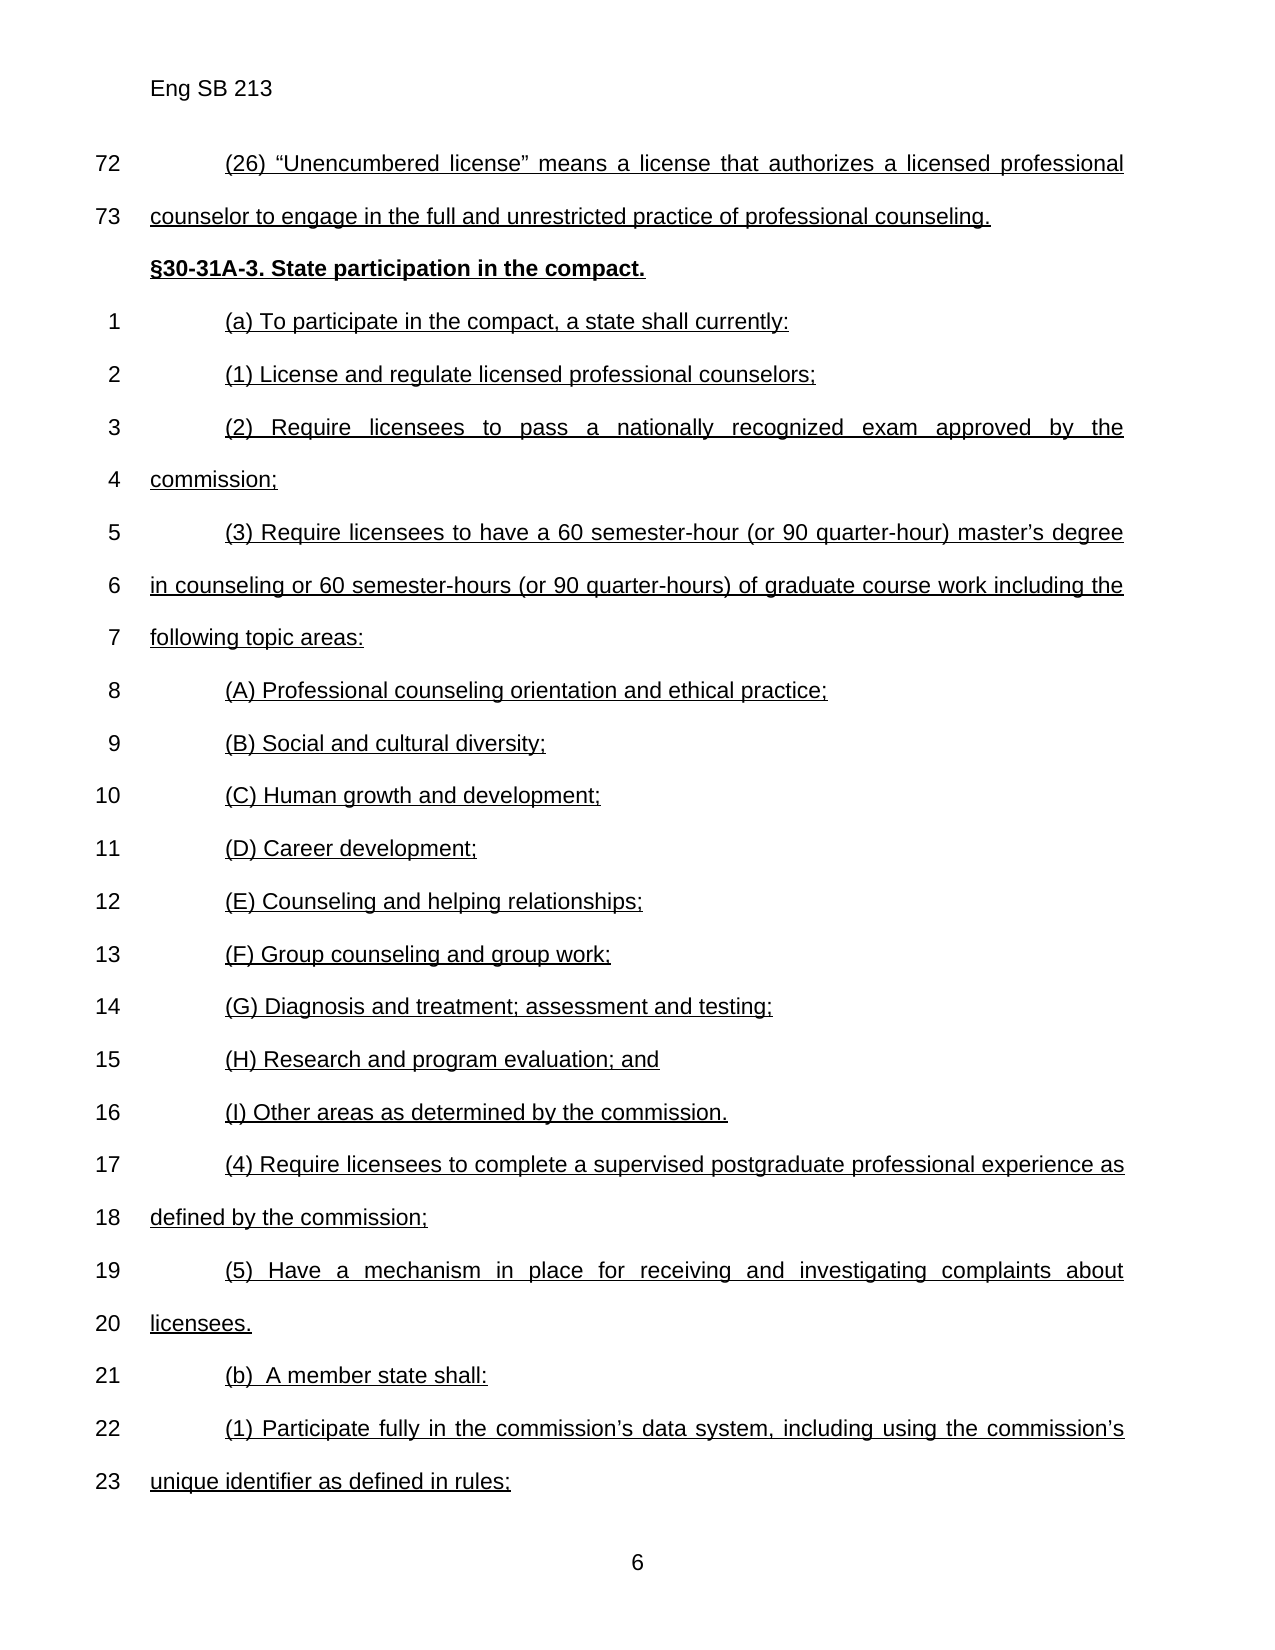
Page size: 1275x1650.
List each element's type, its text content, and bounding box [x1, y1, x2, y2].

text (5) Have a mechanism in place for receiving and investigating complaints about licensees. [150, 1257, 1125, 1336]
text (26) “Unencumbered license” means a license that authorizes a licensed professional counselor to engage in the full and unrestricted practice of professional counseling. [150, 150, 1125, 229]
text (1) License and regulate licensed professional counselors; [150, 361, 1125, 387]
text (H) Research and program evaluation; and [150, 1046, 1125, 1072]
text (D) Career development; [150, 835, 1125, 862]
text (I) Other areas as determined by the commission. [150, 1099, 1125, 1125]
subtitle §30-31A-3. State participation in the compact. [150, 255, 1125, 282]
text (A) Professional counseling orientation and ethical practice; [150, 677, 1125, 703]
text (a) To participate in the compact, a state shall currently: [150, 308, 1125, 334]
text (3) Require licensees to have a 60 semester-hour (or 90 quarter-hour) master’s degree in counseling or 60 semester-hours (or 90 quarter-hours) of graduate course work including the following topic areas: [150, 519, 1125, 651]
text (C) Human growth and development; [150, 782, 1125, 809]
text (G) Diagnosis and treatment; assessment and testing; [150, 993, 1125, 1020]
text (2) Require licensees to pass a nationally recognized exam approved by the commission; [150, 413, 1125, 493]
text (F) Group counseling and group work; [150, 941, 1125, 967]
text (B) Social and cultural diversity; [150, 730, 1125, 756]
text (4) Require licensees to complete a supervised postgraduate professional experience as defined by the commission; [150, 1151, 1125, 1231]
text (1) Participate fully in the commission’s data system, including using the commission’s unique identifier as defined in rules; [150, 1415, 1125, 1494]
text (E) Counseling and helping relationships; [150, 888, 1125, 914]
text (b) A member state shall: [150, 1362, 1125, 1389]
